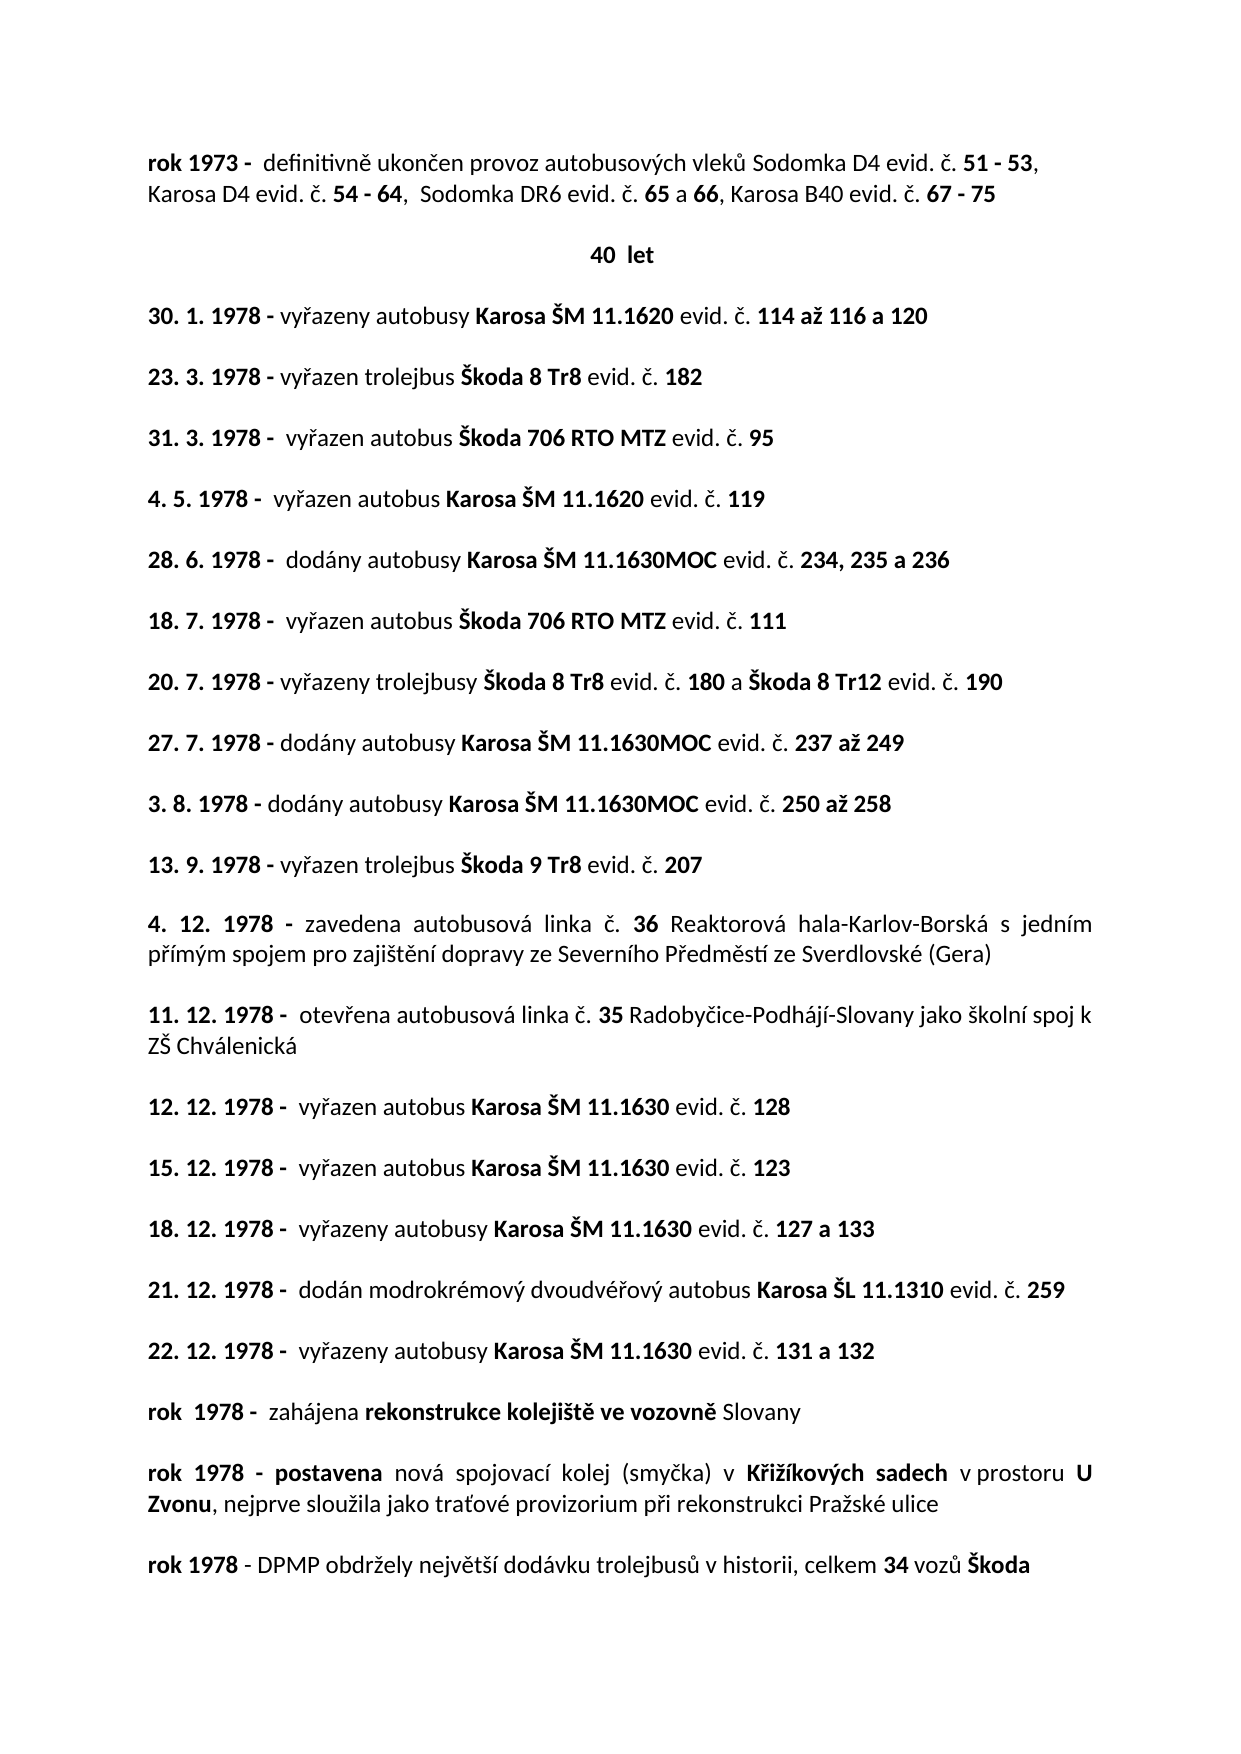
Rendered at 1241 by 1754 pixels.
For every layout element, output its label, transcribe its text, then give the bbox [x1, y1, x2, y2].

text rok 1978 - DPMP obdržely největší dodávku trolejbusů v historii, celkem 34 vozů Škoda [148, 1549, 1093, 1579]
text 13. 9. 1978 - vyřazen trolejbus Škoda 9 Tr8 evid. č. 207 [148, 849, 1093, 880]
text 30. 1. 1978 - vyřazeny autobusy Karosa ŠM 11.1620 evid. č. 114 až 116 a 120 [148, 300, 1093, 331]
text rok 1978 - zahájena rekonstrukce kolejiště ve vozovně Slovany [148, 1396, 1093, 1427]
text 18. 7. 1978 - vyřazen autobus Škoda 706 RTO MTZ evid. č. 111 [148, 605, 1093, 636]
text 22. 12. 1978 - vyřazeny autobusy Karosa ŠM 11.1630 evid. č. 131 a 132 [148, 1335, 1093, 1366]
text 18. 12. 1978 - vyřazeny autobusy Karosa ŠM 11.1630 evid. č. 127 a 133 [148, 1213, 1093, 1244]
text 11. 12. 1978 - otevřena autobusová linka č. 35 Radobyčice-Podhájí-Slovany jako školní spoj k ZŠ Chválenická [148, 1000, 1093, 1061]
text 23. 3. 1978 - vyřazen trolejbus Škoda 8 Tr8 evid. č. 182 [148, 361, 1093, 392]
text rok 1978 - postavena nová spojovací kolej (smyčka) v Křižíkových sadech v prostoru U Zvonu, nejprve sloužila jako traťové provizorium při rekonstrukci Pražské ulice [148, 1457, 1093, 1518]
text 4. 5. 1978 - vyřazen autobus Karosa ŠM 11.1620 evid. č. 119 [148, 483, 1093, 514]
text 15. 12. 1978 - vyřazen autobus Karosa ŠM 11.1630 evid. č. 123 [148, 1152, 1093, 1183]
text 21. 12. 1978 - dodán modrokrémový dvoudvéřový autobus Karosa ŠL 11.1310 evid. č. 259 [148, 1274, 1093, 1305]
text 40 let [148, 239, 1093, 270]
text 12. 12. 1978 - vyřazen autobus Karosa ŠM 11.1630 evid. č. 128 [148, 1091, 1093, 1122]
text rok 1973 - definitivně ukončen provoz autobusových vleků Sodomka D4 evid. č. 51 - 53, [148, 148, 1093, 178]
text 4. 12. 1978 - zavedena autobusová linka č. 36 Reaktorová hala-Karlov-Borská s jedním přímým spojem pro zajištění dopravy ze Severního Předměstí ze Sverdlovské (Gera) [148, 908, 1093, 969]
text 3. 8. 1978 - dodány autobusy Karosa ŠM 11.1630MOC evid. č. 250 až 258 [148, 788, 1093, 819]
text 20. 7. 1978 - vyřazeny trolejbusy Škoda 8 Tr8 evid. č. 180 a Škoda 8 Tr12 evid. č. 190 [148, 666, 1093, 697]
text 31. 3. 1978 - vyřazen autobus Škoda 706 RTO MTZ evid. č. 95 [148, 422, 1093, 453]
text Karosa D4 evid. č. 54 - 64, Sodomka DR6 evid. č. 65 a 66, Karosa B40 evid. č. 67 - 75 [148, 178, 1093, 209]
text 27. 7. 1978 - dodány autobusy Karosa ŠM 11.1630MOC evid. č. 237 až 249 [148, 727, 1093, 758]
text 28. 6. 1978 - dodány autobusy Karosa ŠM 11.1630MOC evid. č. 234, 235 a 236 [148, 544, 1093, 575]
